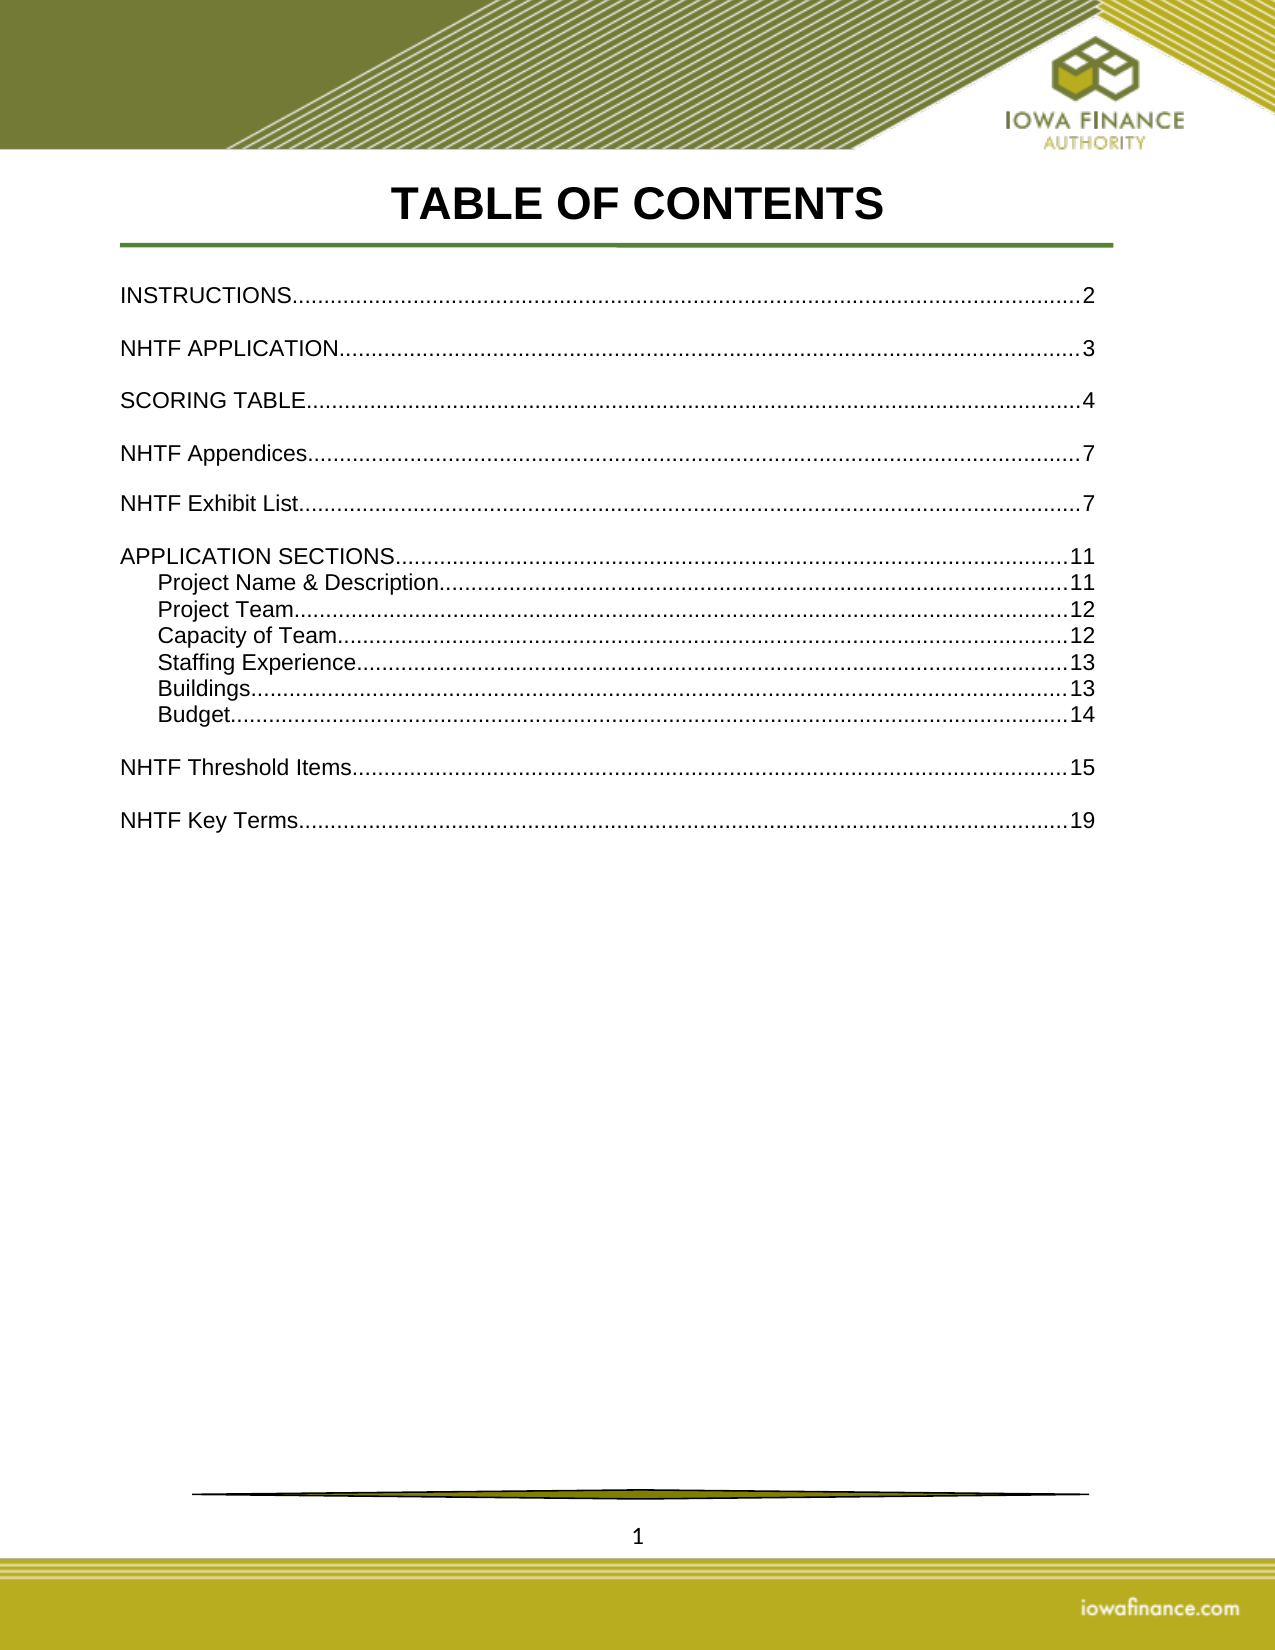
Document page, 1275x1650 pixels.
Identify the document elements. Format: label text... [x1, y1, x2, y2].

text APPLICATION SECTIONS 11 [120, 543, 1155, 569]
text Project Name & Description 11 [120, 569, 1155, 596]
text Staffing Experience 13 [120, 648, 1155, 675]
text Buildings 13 [120, 675, 1155, 701]
text Budget 14 [120, 701, 1155, 727]
text Capacity of Team 12 [120, 622, 1155, 648]
text NHTF APPLICATION 3 [120, 334, 1155, 361]
text SCORING TABLE 4 [120, 387, 1155, 413]
text TABLE OF CONTENTS [120, 176, 1155, 229]
text NHTF Threshold Items 15 [120, 754, 1155, 780]
text NHTF Exhibit List 7 [120, 490, 1155, 517]
text Project Team 12 [120, 596, 1155, 622]
text NHTF Key Terms 19 [120, 807, 1155, 833]
text NHTF Appendices 7 [120, 440, 1155, 466]
text INSTRUCTIONS 2 [120, 282, 1155, 308]
